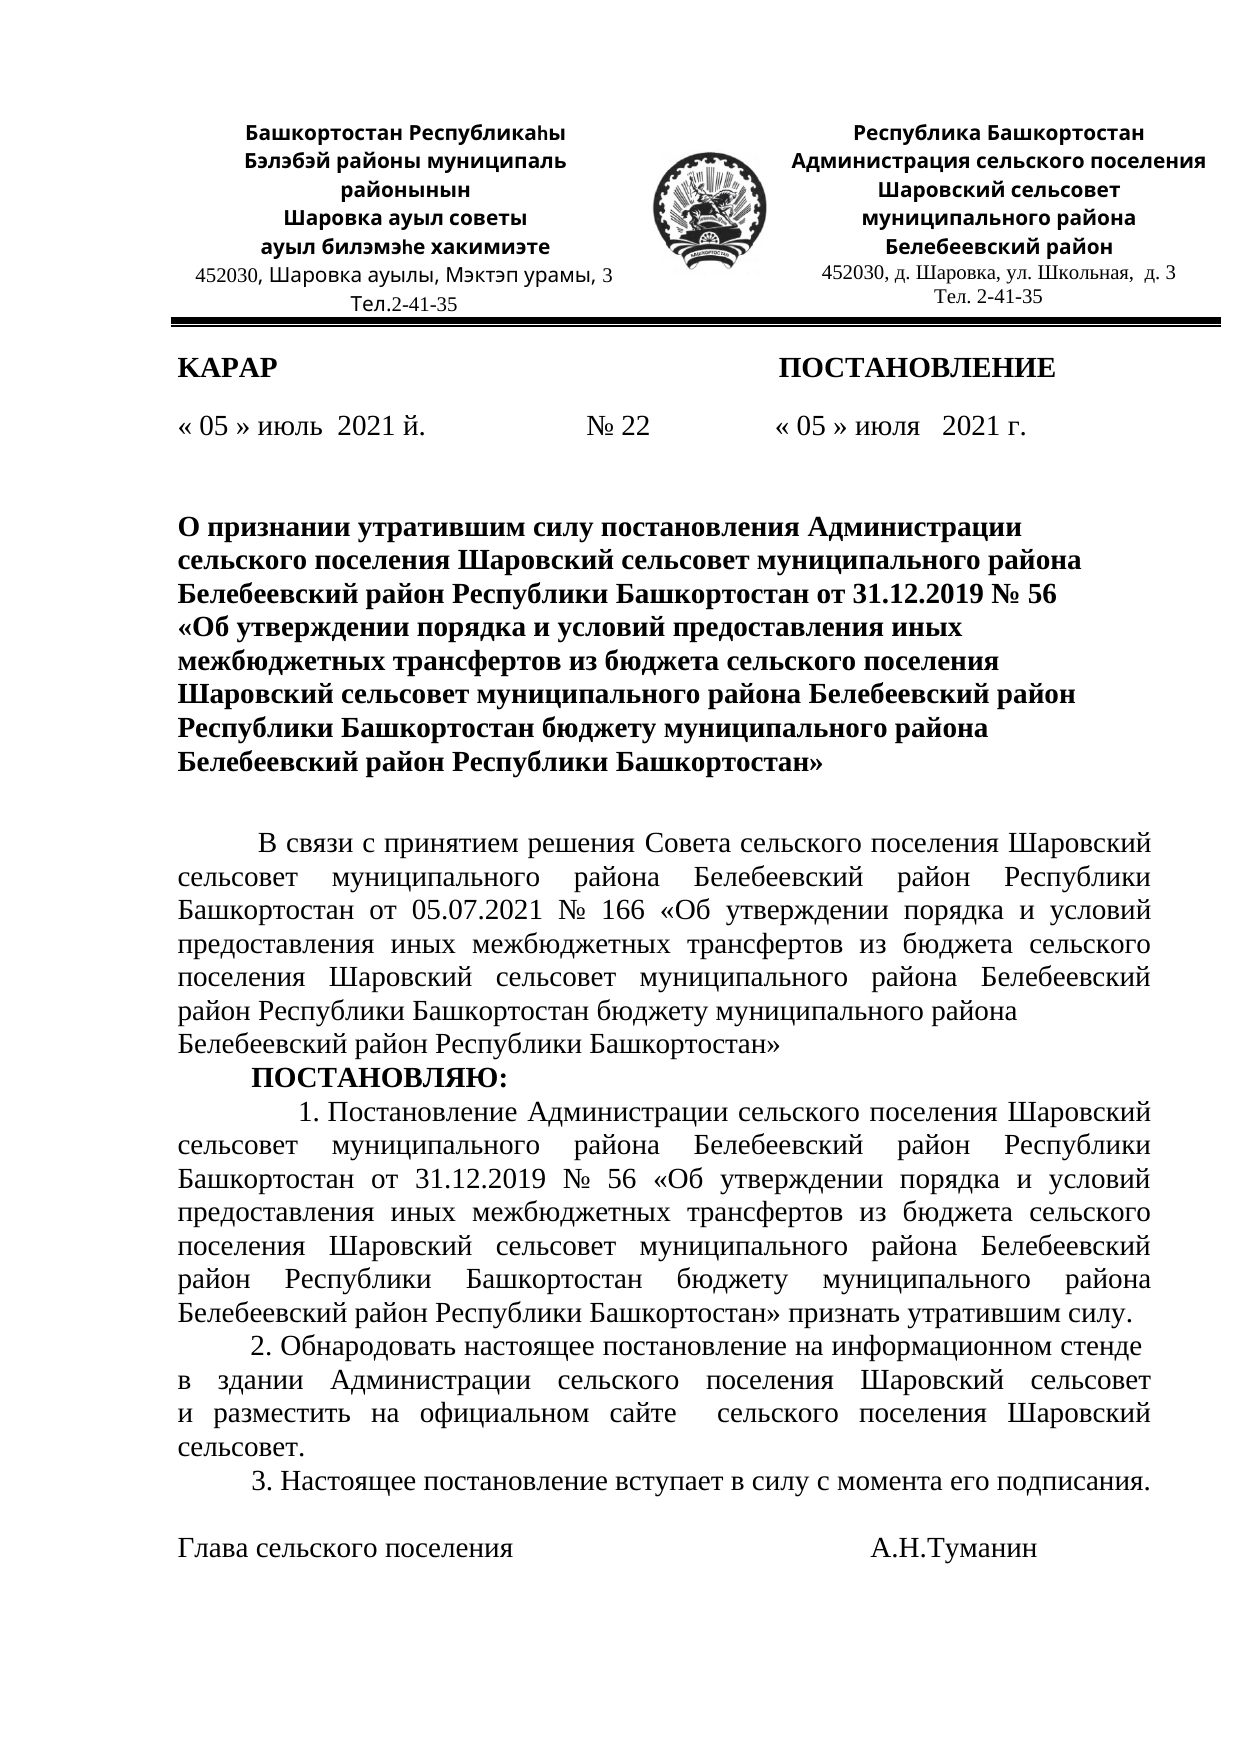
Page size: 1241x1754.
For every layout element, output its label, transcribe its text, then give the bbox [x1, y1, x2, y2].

text Белебеевский район Республики Башкортостан» [177, 744, 1152, 777]
text ΚАРАР ПОСТАНОВЛЕНИЕ [177, 351, 1152, 384]
picture [642, 149, 774, 276]
text « 05 » июль 2021 й. № 22 « 05 » июля 2021 г. [177, 408, 1152, 442]
text О признании утратившим силу постановления Администрации [177, 509, 1152, 542]
table_header [636, 118, 777, 317]
text «Об утверждении порядка и условий предоставления иных межбюджетных трансфертов из бюджета сельского поселения Шаровский сельсовет муниципального района Белебеевский район [177, 609, 1152, 710]
table_header Башкортостан Республикаhы Бэлэбэй районы муниципаль районынын Шаровка ауыл советы ауыл билэмэhе хакимиэте 452030, Шаровка ауылы, Мэктэп урамы, 3 Тел.2-41-35 [171, 118, 636, 317]
text В связи с принятием решения Совета сельского поселения Шаровский сельсовет муниципального района Белебеевский район Республики Башкортостан от 05.07.2021 № 166 «Об утверждении порядка и условий предоставления иных межбюджетных трансфертов из бюджета сельского поселения Шаровский сельсовет муниципального района Белебеевский район Республики Башкортостан бюджету муниципального района [177, 825, 1152, 1027]
text Белебеевский район Республики Башкортостан» [177, 1027, 1152, 1060]
text 2. Обнародовать настоящее постановление на информационном стенде в здании Администрации сельского поселения Шаровский сельсовет и разместить на официальном сайте сельского поселения Шаровский сельсовет. [177, 1328, 1152, 1463]
text Глава сельского поселения А.Н.Туманин [177, 1530, 1152, 1563]
text 3. Настоящее постановление вступает в силу с момента его подписания. [177, 1463, 1152, 1496]
text ПОСТАНОВЛЯЮ: [177, 1060, 1152, 1094]
text Республики Башкортостан бюджету муниципального района [177, 710, 1152, 744]
table_header Республика Башкортостан Администрация сельского поселения Шаровский сельсовет муниципального района Белебеевский район 452030, д. Шаровка, ул. Школьная, д. 3 Тел. 2-41-35 [777, 118, 1221, 317]
text 1. Постановление Администрации сельского поселения Шаровский сельсовет муниципального района Белебеевский район Республики Башкортостан от 31.12.2019 № 56 «Об утверждении порядка и условий предоставления иных межбюджетных трансфертов из бюджета сельского поселения Шаровский сельсовет муниципального района Белебеевский район Республики Башкортостан бюджету муниципального района Белебеевский район Республики Башкортостан» признать утратившим силу. [177, 1094, 1152, 1328]
text сельского поселения Шаровский сельсовет муниципального района Белебеевский район Республики Башкортостан от 31.12.2019 № 56 [177, 542, 1152, 609]
